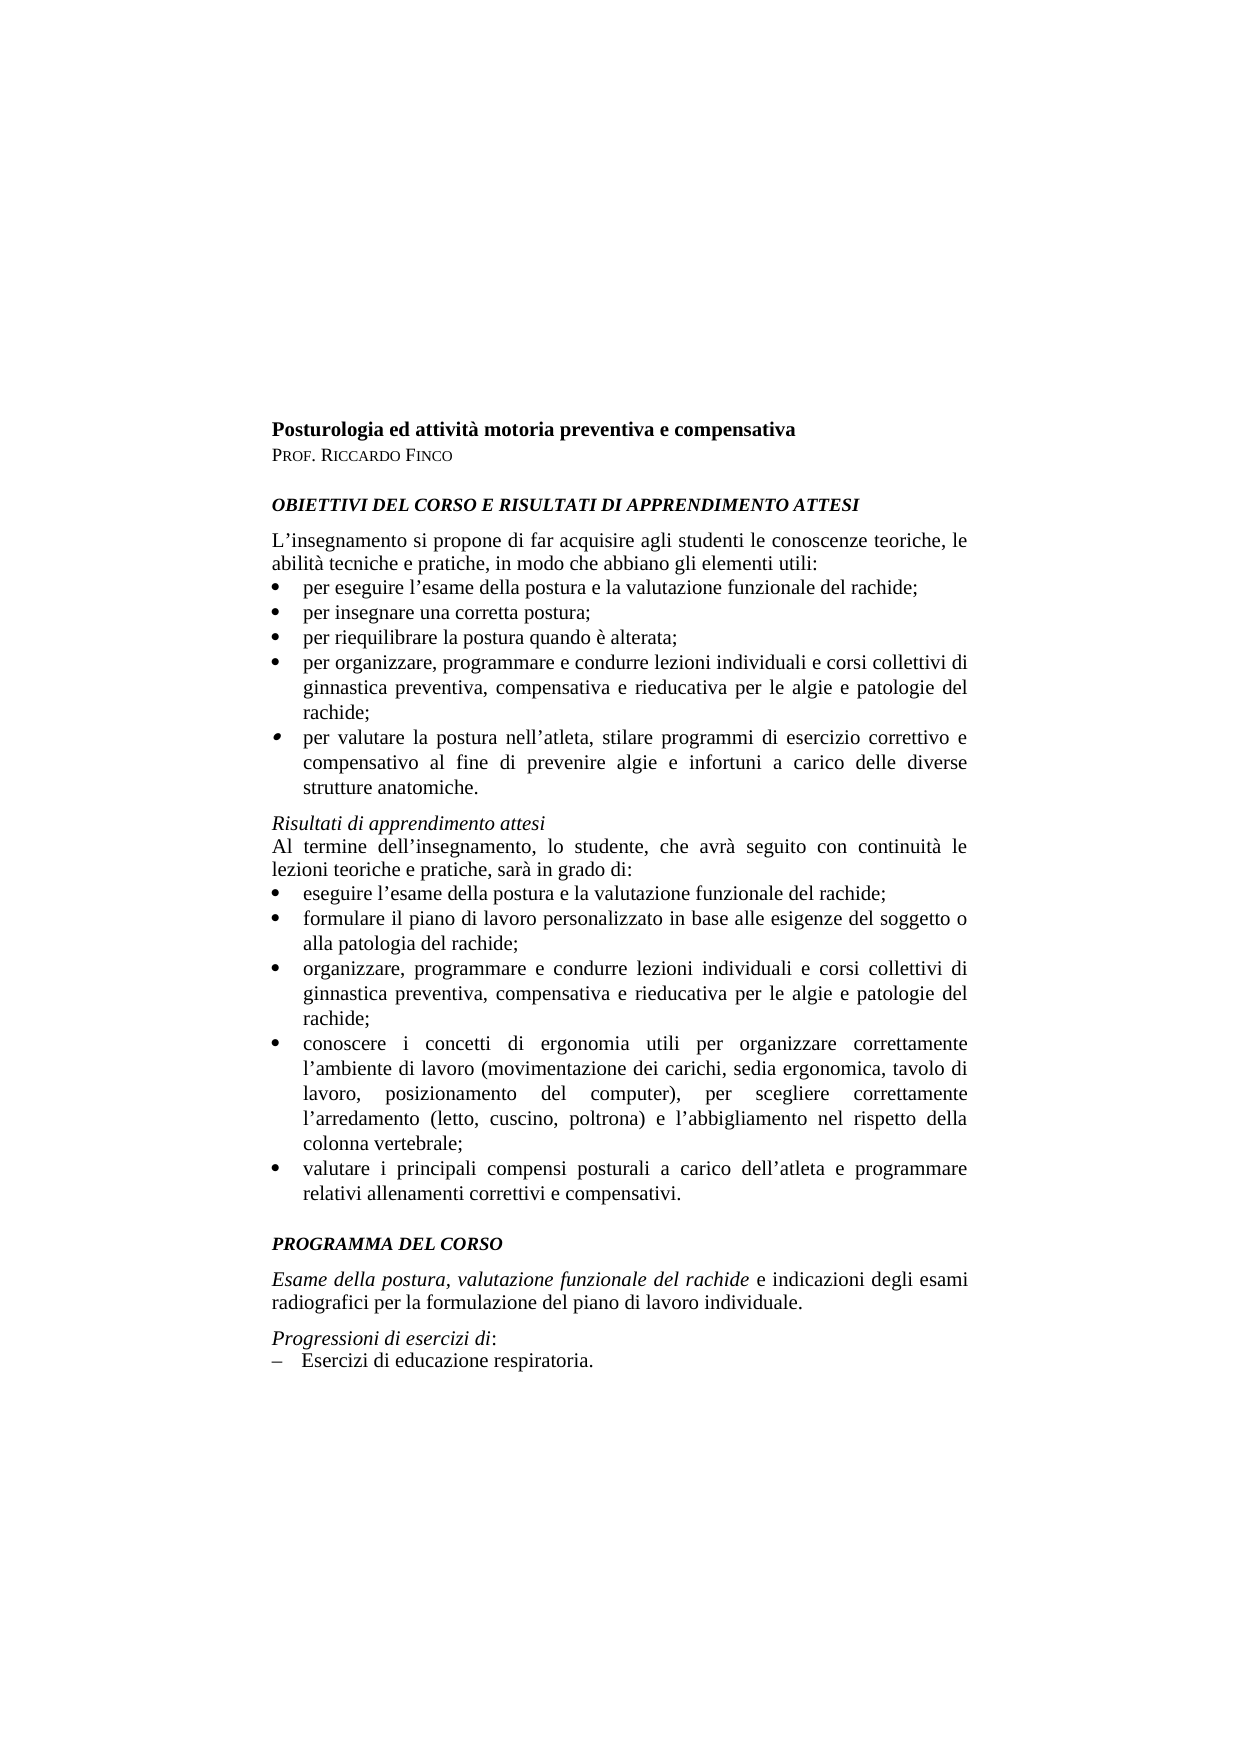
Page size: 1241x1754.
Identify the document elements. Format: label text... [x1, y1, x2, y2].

list per eseguire l’esame della postura e la valutazione funzionale del rachide; [272, 574, 968, 599]
subtitle Prof. Riccardo Finco [272, 441, 968, 466]
list conoscere i concetti di ergonomia utili per organizzare correttamente l’ambiente di lavoro (movimentazione dei carichi, sedia ergonomica, tavolo di lavoro, posizionamento del computer), per scegliere correttamente l’arredamento (letto, cuscino, poltrona) e l’abbigliamento nel rispetto della colonna vertebrale; [272, 1031, 968, 1156]
list per riequilibrare la postura quando è alterata; [272, 624, 968, 649]
text L’insegnamento si propone di far acquisire agli studenti le conoscenze teoriche, le abilità tecniche e pratiche, in modo che abbiano gli elementi utili: [272, 529, 968, 574]
text Esame della postura, valutazione funzionale del rachide e indicazioni degli esami radiografici per la formulazione del piano di lavoro individuale. [272, 1268, 968, 1314]
text Al termine dell’insegnamento, lo studente, che avrà seguito con continuità le lezioni teoriche e pratiche, sarà in grado di: [272, 835, 968, 881]
list eseguire l’esame della postura e la valutazione funzionale del rachide; [272, 881, 968, 906]
list organizzare, programmare e condurre lezioni individuali e corsi collettivi di ginnastica preventiva, compensativa e rieducativa per le algie e patologie del rachide; [272, 956, 968, 1031]
text OBIETTIVI DEL CORSO E RISULTATI DI APPRENDIMENTO ATTESI [272, 491, 968, 516]
text Progressioni di esercizi di: [272, 1327, 968, 1349]
text – Esercizi di educazione respiratoria. [272, 1349, 968, 1372]
list per organizzare, programmare e condurre lezioni individuali e corsi collettivi di ginnastica preventiva, compensativa e rieducativa per le algie e patologie del rachide; [272, 649, 968, 724]
subtitle Posturologia ed attività motoria preventiva e compensativa [272, 416, 968, 441]
list formulare il piano di lavoro personalizzato in base alle esigenze del soggetto o alla patologia del rachide; [272, 906, 968, 956]
text PROGRAMMA DEL CORSO [272, 1231, 968, 1256]
list per valutare la postura nell’atleta, stilare programmi di esercizio correttivo e compensativo al fine di prevenire algie e infortuni a carico delle diverse strutture anatomiche. [272, 724, 968, 799]
text Risultati di apprendimento attesi [272, 812, 968, 835]
list valutare i principali compensi posturali a carico dell’atleta e programmare relativi allenamenti correttivi e compensativi. [272, 1156, 968, 1206]
list per insegnare una corretta postura; [272, 599, 968, 624]
